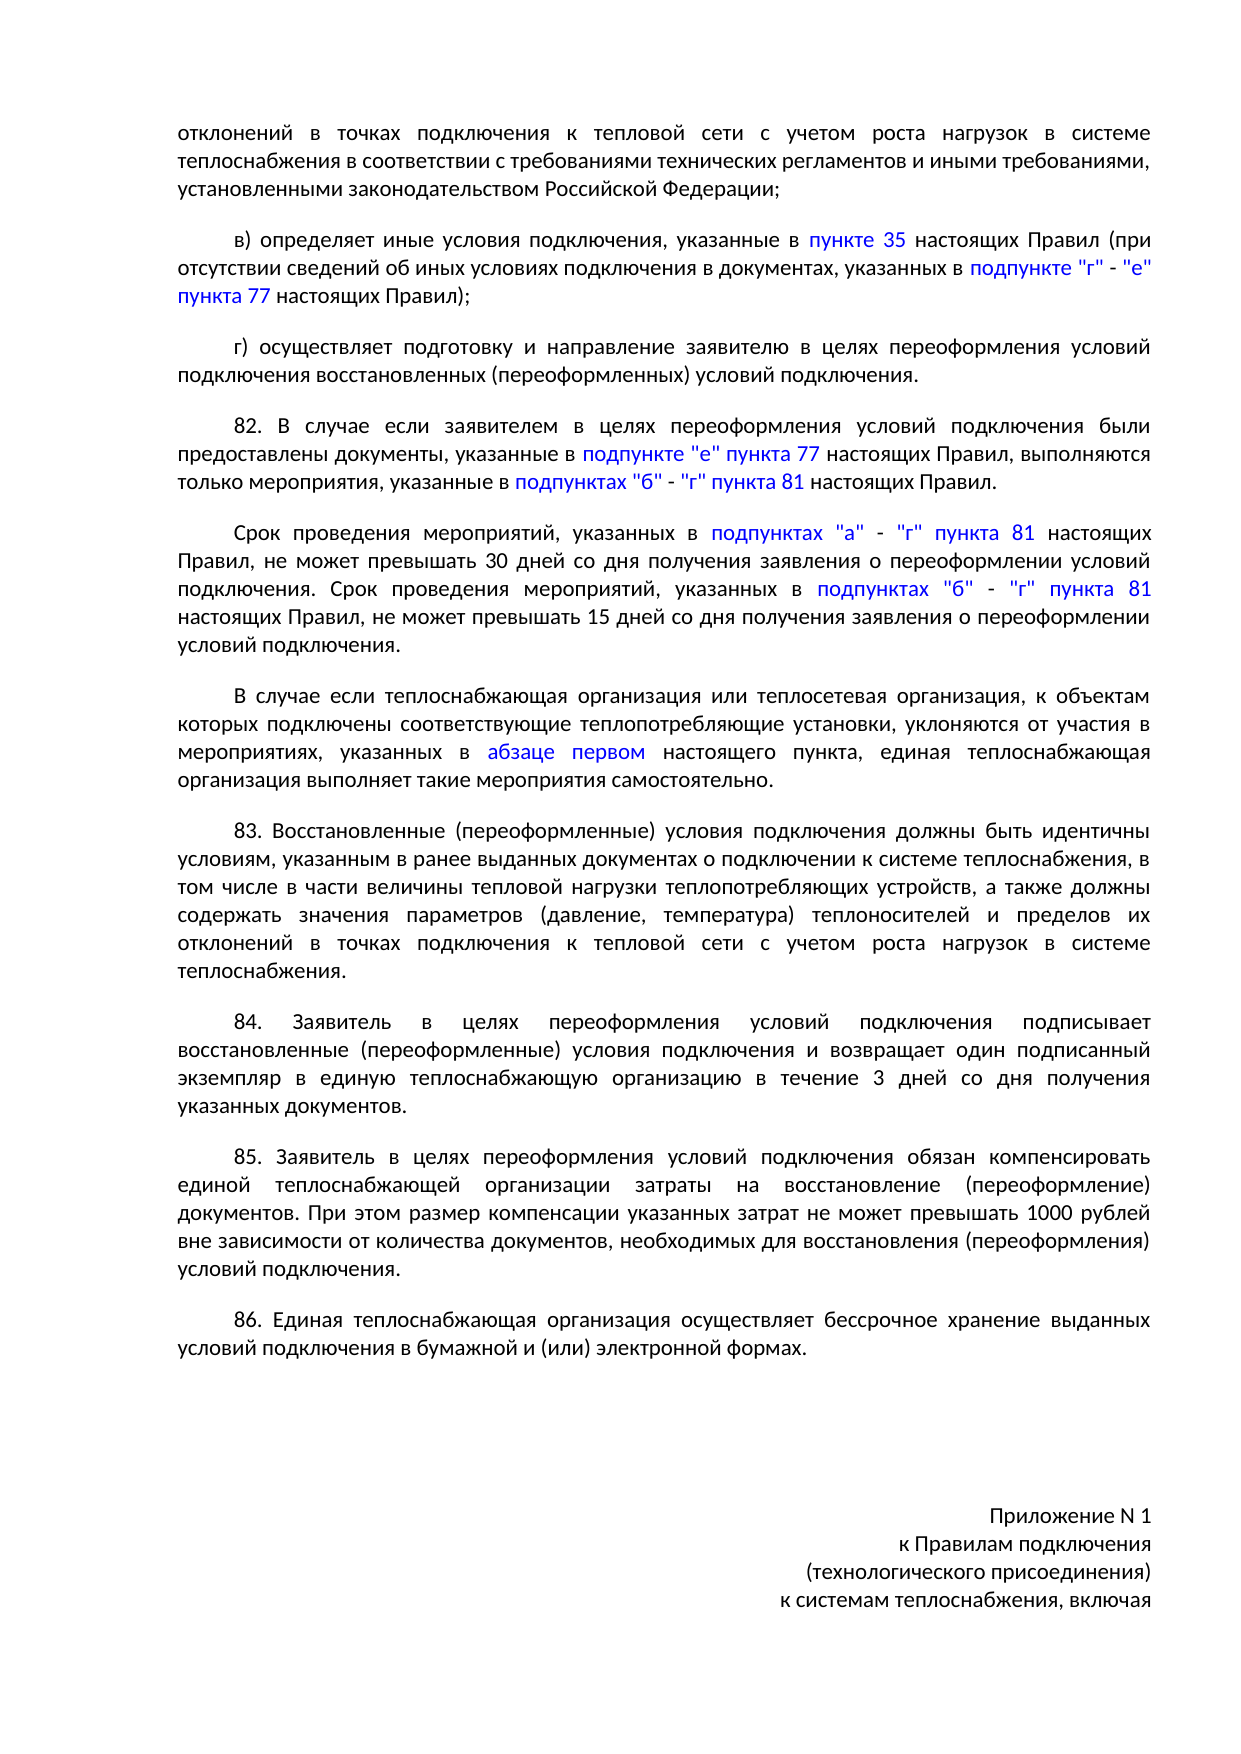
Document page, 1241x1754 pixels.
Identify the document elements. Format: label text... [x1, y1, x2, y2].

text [177, 118, 1152, 202]
text к системам теплоснабжения, включая [177, 1585, 1152, 1613]
text Приложение N 1 [177, 1501, 1152, 1529]
text 86. Единая теплоснабжающая организация осуществляет бессрочное хранение выданных условий подключения в бумажной и (или) электронной формах. [177, 1305, 1152, 1361]
text к Правилам подключения [177, 1529, 1152, 1557]
text (технологического присоединения) [177, 1557, 1152, 1585]
text 83. Восстановленные (переоформленные) условия подключения должны быть идентичны условиям, указанным в ранее выданных документах о подключении к системе теплоснабжения, в том числе в части величины тепловой нагрузки теплопотребляющих устройств, а также должны содержать значения параметров (давление, температура) теплоносителей и пределов их отклонений в точках подключения к тепловой сети с учетом роста нагрузок в системе теплоснабжения. [177, 816, 1152, 984]
text в) определяет иные условия подключения, указанные в пункте 35 настоящих Правил (при отсутствии сведений об иных условиях подключения в документах, указанных в подпункте "г" - "е" пункта 77 настоящих Правил); [177, 225, 1152, 309]
text В случае если теплоснабжающая организация или теплосетевая организация, к объектам которых подключены соответствующие теплопотребляющие установки, уклоняются от участия в мероприятиях, указанных в абзаце первом настоящего пункта, единая теплоснабжающая организация выполняет такие мероприятия самостоятельно. [177, 681, 1152, 793]
text 85. Заявитель в целях переоформления условий подключения обязан компенсировать единой теплоснабжающей организации затраты на восстановление (переоформление) документов. При этом размер компенсации указанных затрат не может превышать 1000 рублей вне зависимости от количества документов, необходимых для восстановления (переоформления) условий подключения. [177, 1142, 1152, 1282]
text 82. В случае если заявителем в целях переоформления условий подключения были предоставлены документы, указанные в подпункте "е" пункта 77 настоящих Правил, выполняются только мероприятия, указанные в подпунктах "б" - "г" пункта 81 настоящих Правил. [177, 411, 1152, 495]
text 84. Заявитель в целях переоформления условий подключения подписывает восстановленные (переоформленные) условия подключения и возвращает один подписанный экземпляр в единую теплоснабжающую организацию в течение 3 дней со дня получения указанных документов. [177, 1007, 1152, 1119]
text Срок проведения мероприятий, указанных в подпунктах "а" - "г" пункта 81 настоящих Правил, не может превышать 30 дней со дня получения заявления о переоформлении условий подключения. Срок проведения мероприятий, указанных в подпунктах "б" - "г" пункта 81 настоящих Правил, не может превышать 15 дней со дня получения заявления о переоформлении условий подключения. [177, 518, 1152, 658]
text г) осуществляет подготовку и направление заявителю в целях переоформления условий подключения восстановленных (переоформленных) условий подключения. [177, 332, 1152, 388]
